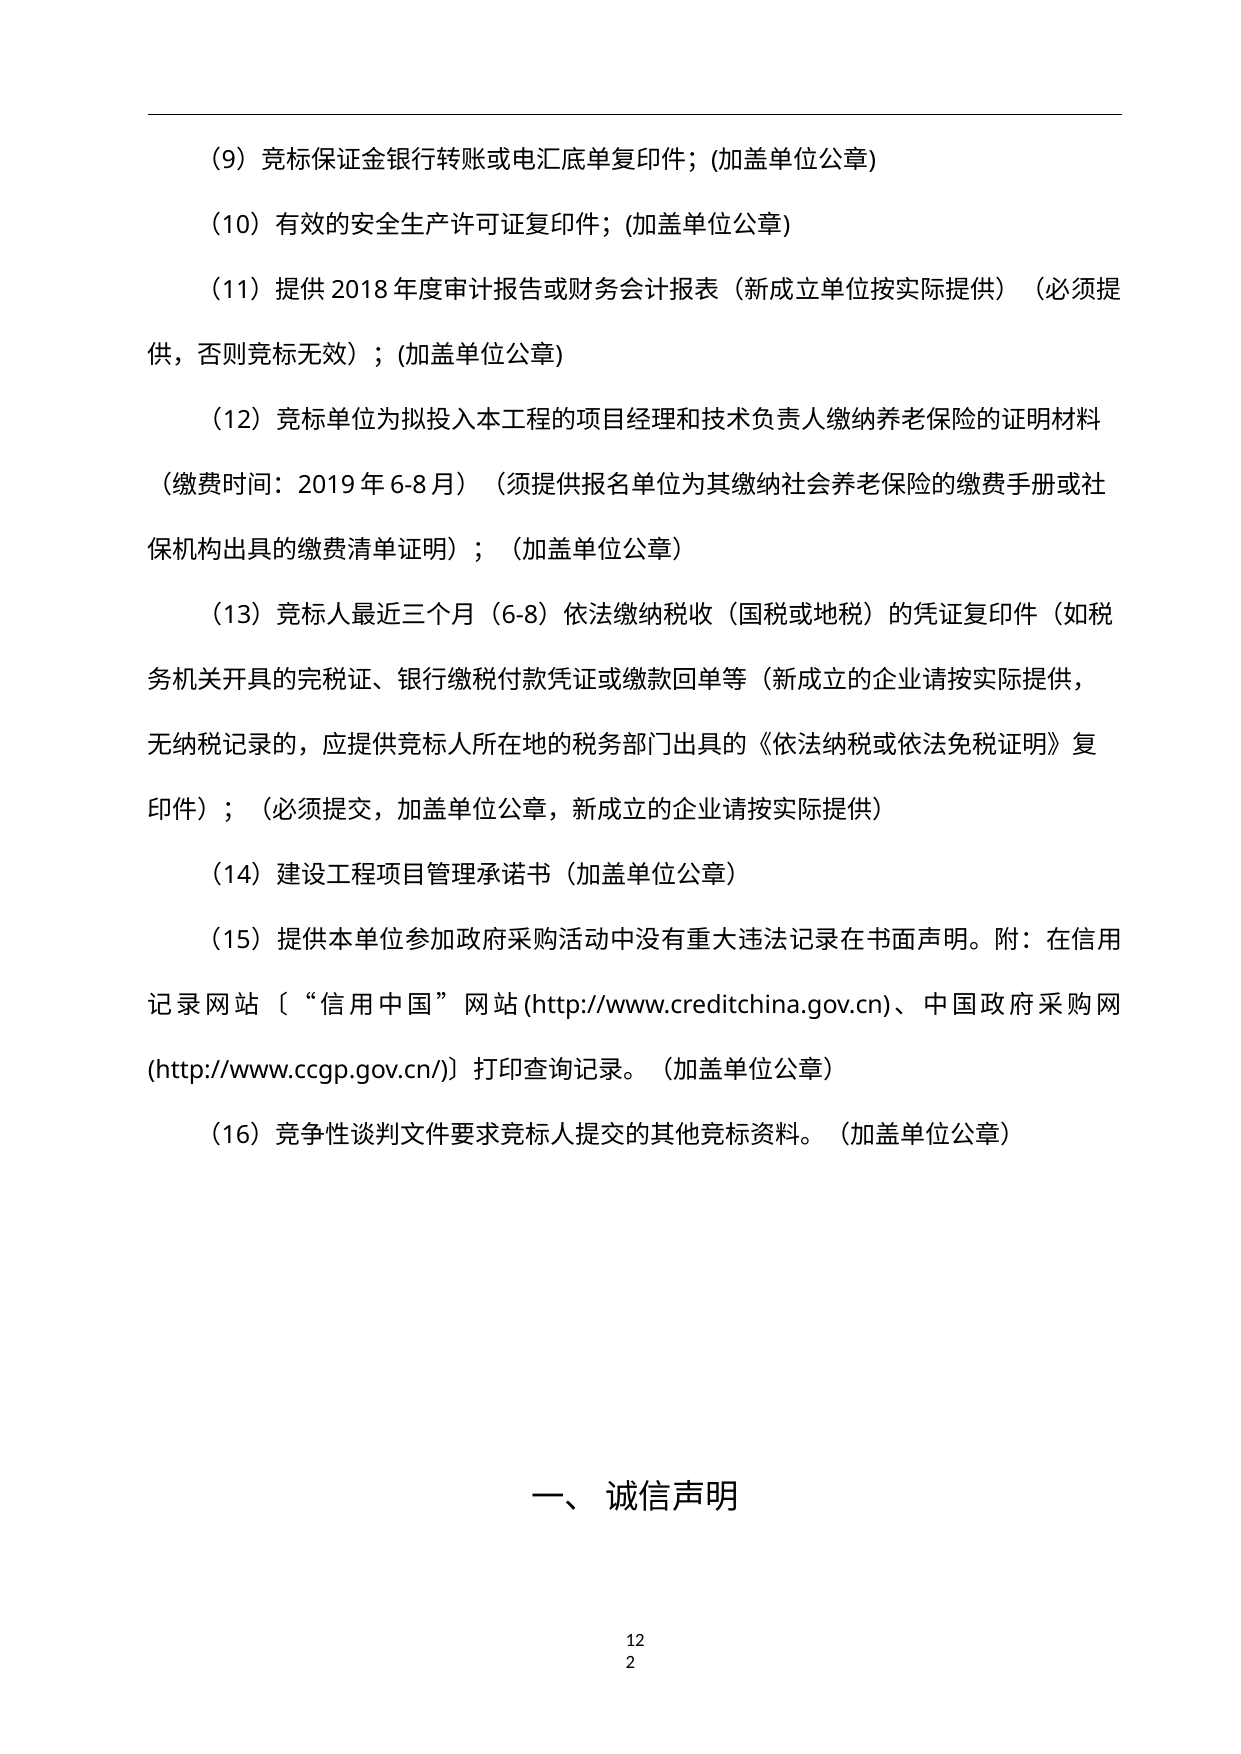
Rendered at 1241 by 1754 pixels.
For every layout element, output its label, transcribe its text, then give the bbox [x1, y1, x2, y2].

text （16）竞争性谈判文件要求竞标人提交的其他竞标资料。（加盖单位公章） [148, 1100, 1122, 1165]
text 一、 诚信声明 [148, 1461, 1122, 1526]
text （15）提供本单位参加政府采购活动中没有重大违法记录在书面声明。附：在信用记录网站〔“信用中国”网站(http://www.creditchina.gov.cn)、中国政府采购网(http://www.ccgp.gov.cn/)〕打印查询记录。（加盖单位公章） [148, 905, 1122, 1100]
text （10）有效的安全生产许可证复印件；(加盖单位公章) [148, 190, 1122, 255]
text （14）建设工程项目管理承诺书（加盖单位公章） [148, 840, 1122, 905]
text （13）竞标人最近三个月（6-8）依法缴纳税收（国税或地税）的凭证复印件（如税务机关开具的完税证、银行缴税付款凭证或缴款回单等（新成立的企业请按实际提供，无纳税记录的，应提供竞标人所在地的税务部门出具的《依法纳税或依法免税证明》复印件）；（必须提交，加盖单位公章，新成立的企业请按实际提供） [148, 580, 1122, 840]
text （12）竞标单位为拟投入本工程的项目经理和技术负责人缴纳养老保险的证明材料（缴费时间：2019年6-8月）（须提供报名单位为其缴纳社会养老保险的缴费手册或社保机构出具的缴费清单证明）；（加盖单位公章） [148, 385, 1122, 580]
text （9）竞标保证金银行转账或电汇底单复印件；(加盖单位公章) [148, 125, 1122, 190]
text （11）提供2018年度审计报告或财务会计报表（新成立单位按实际提供）（必须提供，否则竞标无效）；(加盖单位公章) [148, 255, 1122, 385]
